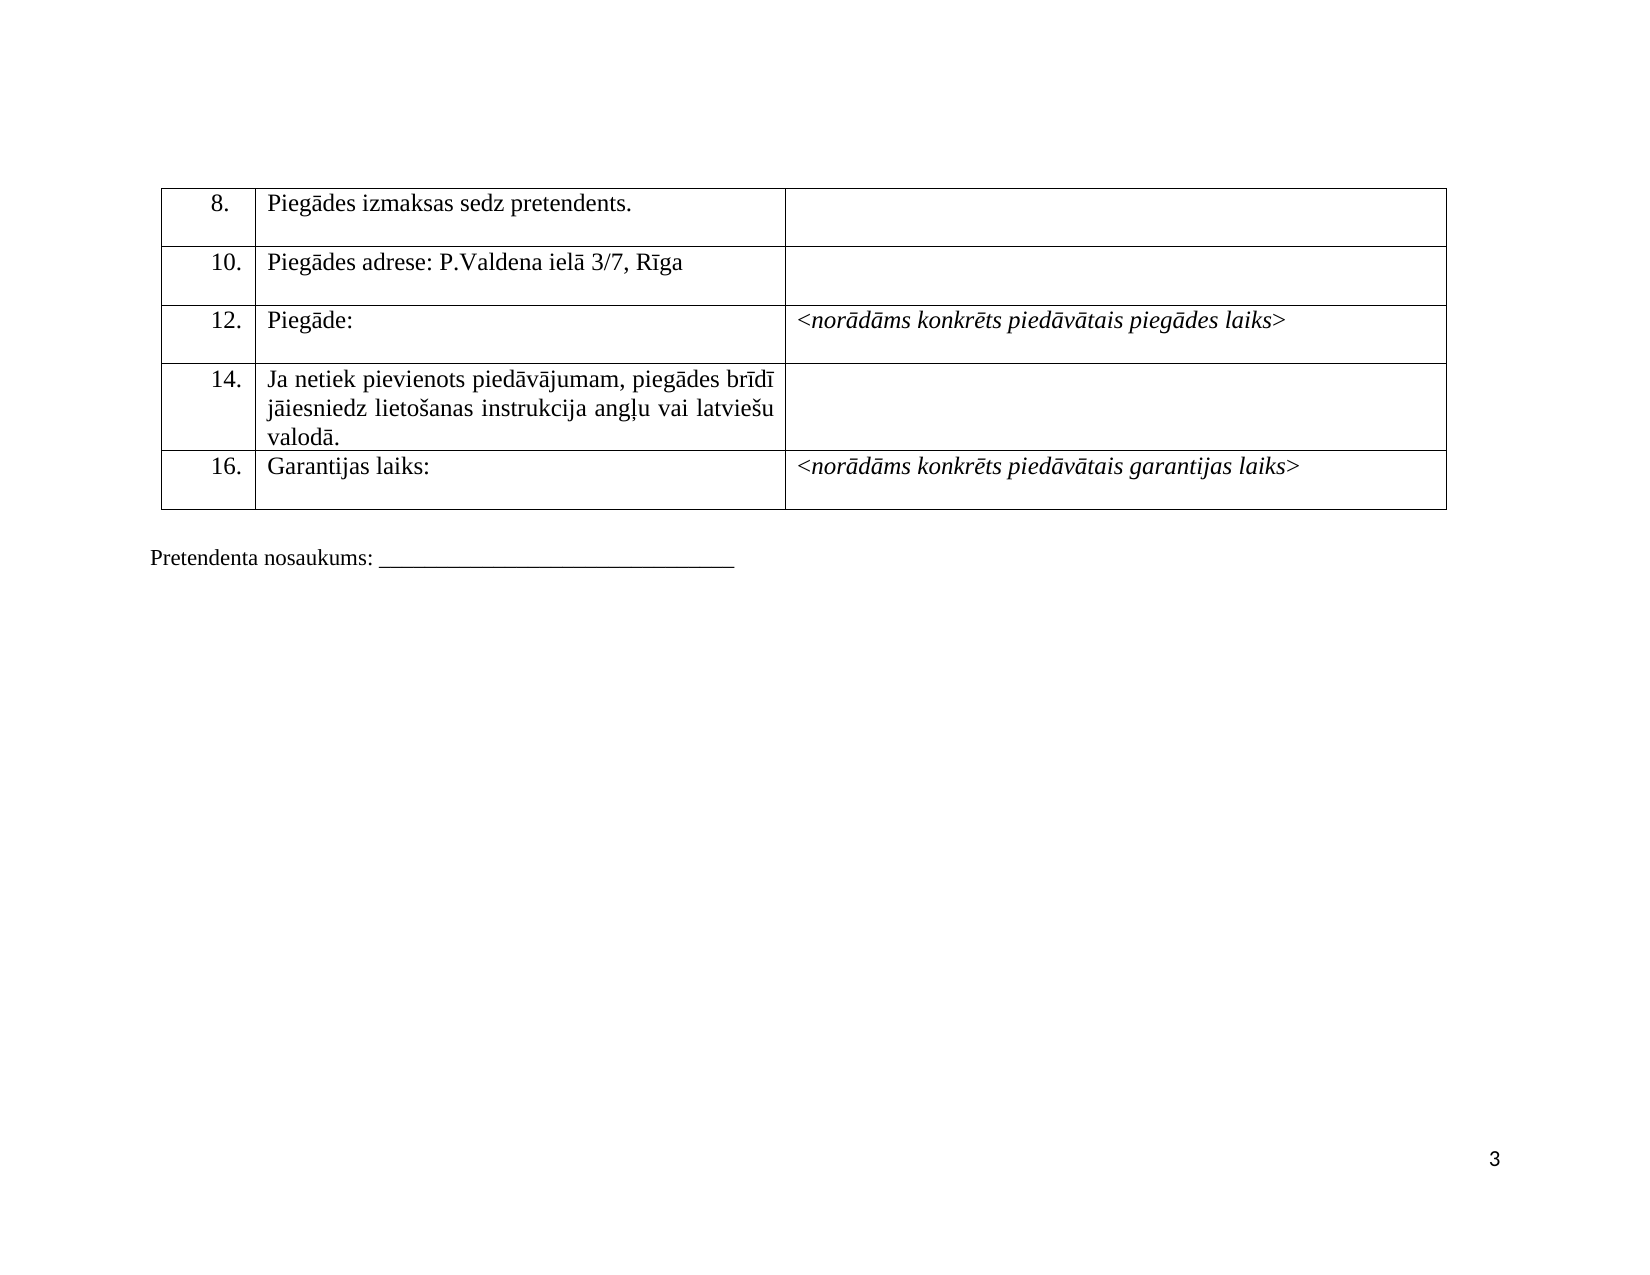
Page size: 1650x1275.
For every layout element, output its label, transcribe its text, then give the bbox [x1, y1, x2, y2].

table_cell [162, 189, 255, 246]
table_cell Piegādes adrese: P.Valdena ielā 3/7, Rīga [256, 247, 785, 304]
table_cell Garantijas laiks: [256, 451, 785, 509]
text Pretendenta nosaukums: _______________________________ [150, 540, 1500, 570]
table_cell <norādāms konkrēts piedāvātais piegādes laiks> [786, 306, 1446, 363]
table_cell Piegādes izmaksas sedz pretendents. [256, 189, 785, 246]
table_cell Ja netiek pievienots piedāvājumam, piegādes brīdī jāiesniedz lietošanas instrukcija angļu vai latviešu valodā. [256, 364, 785, 450]
table_cell [786, 364, 1446, 450]
table_cell [786, 189, 1446, 246]
table_cell [162, 247, 255, 304]
table_cell [162, 451, 255, 509]
table_cell [162, 306, 255, 363]
table_cell Piegāde: [256, 306, 785, 363]
table_cell [786, 247, 1446, 304]
table_cell <norādāms konkrēts piedāvātais garantijas laiks> [786, 451, 1446, 509]
table_cell [162, 364, 255, 450]
